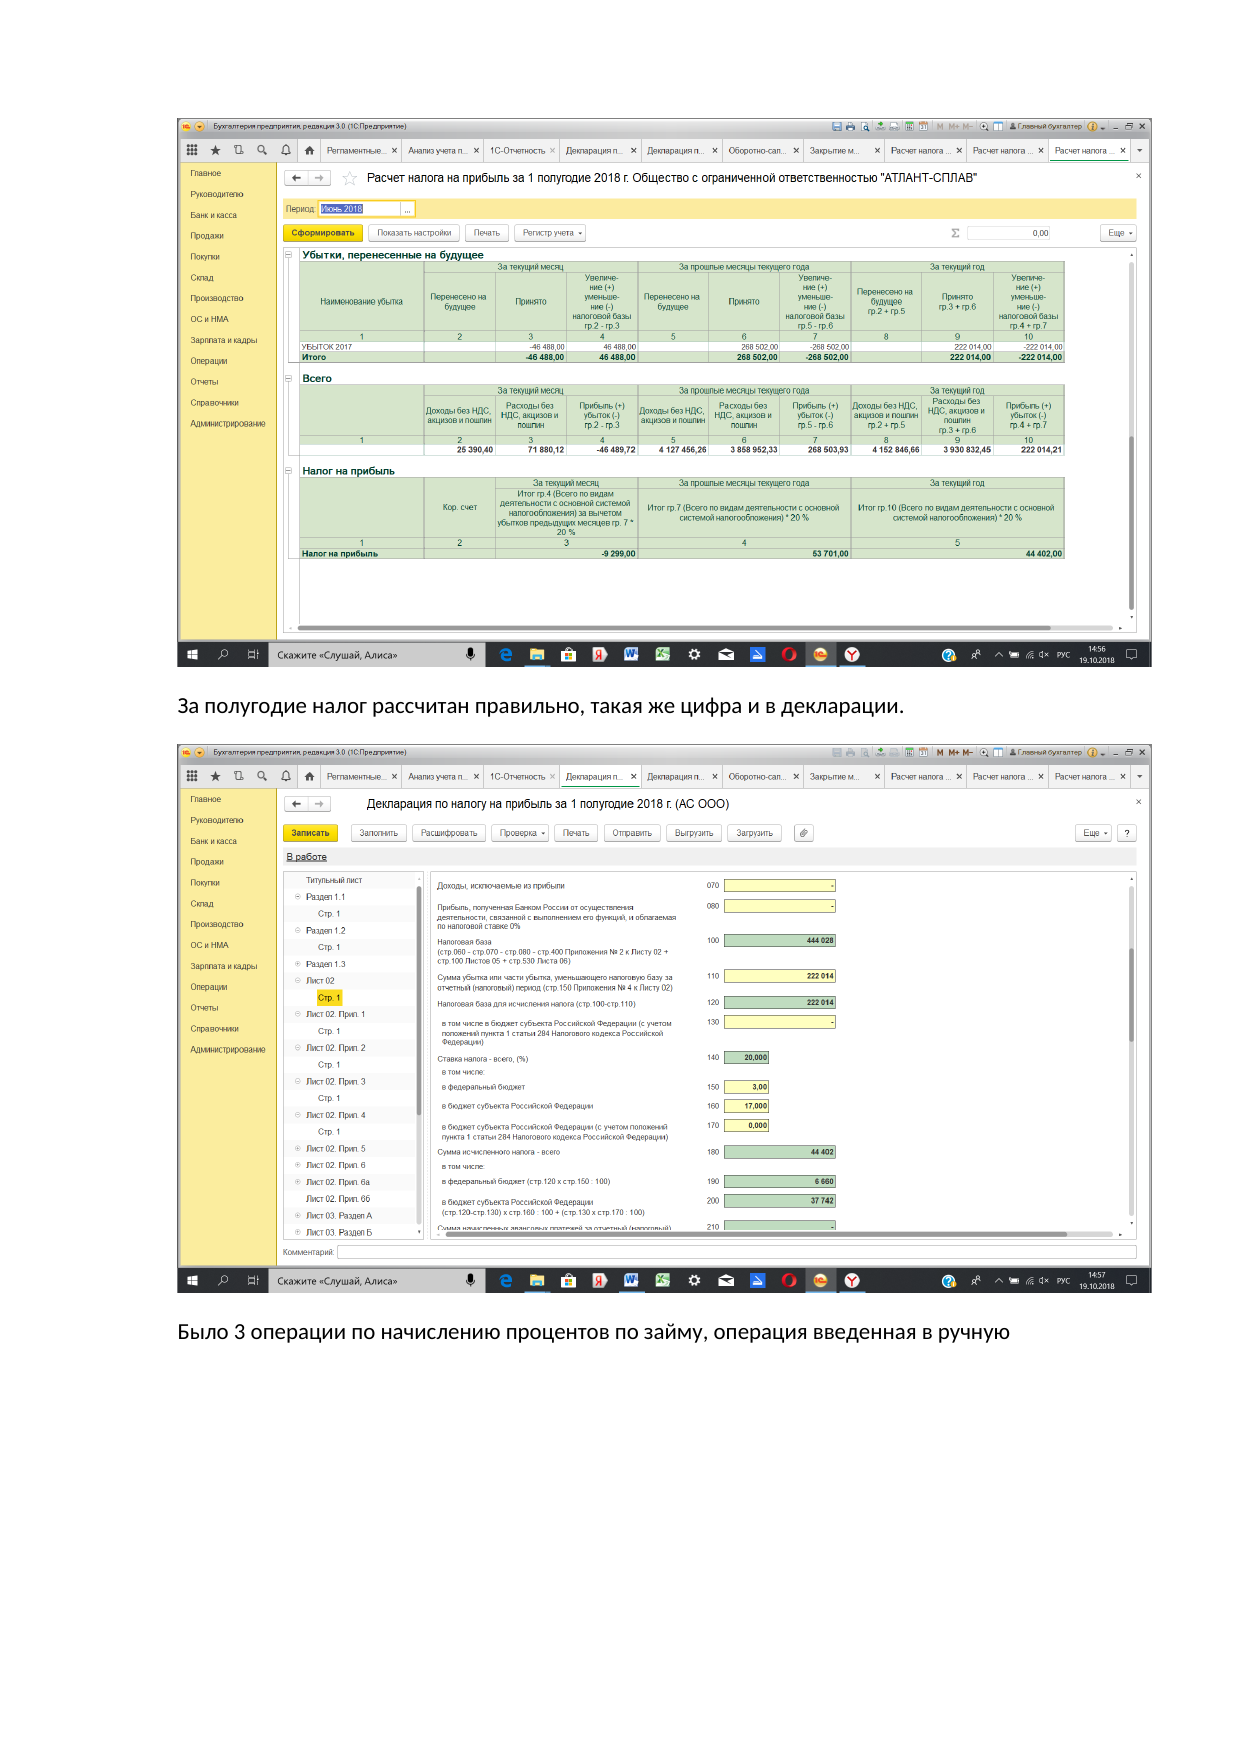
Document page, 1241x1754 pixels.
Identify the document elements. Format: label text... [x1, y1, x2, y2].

picture [177, 118, 1152, 667]
picture [177, 744, 1152, 1293]
text За полугодие налог рассчитан правильно, такая же цифра и в декларации. [177, 691, 1152, 719]
text Было 3 операции по начислению процентов по займу, операция введенная в ручную [177, 1317, 1152, 1345]
